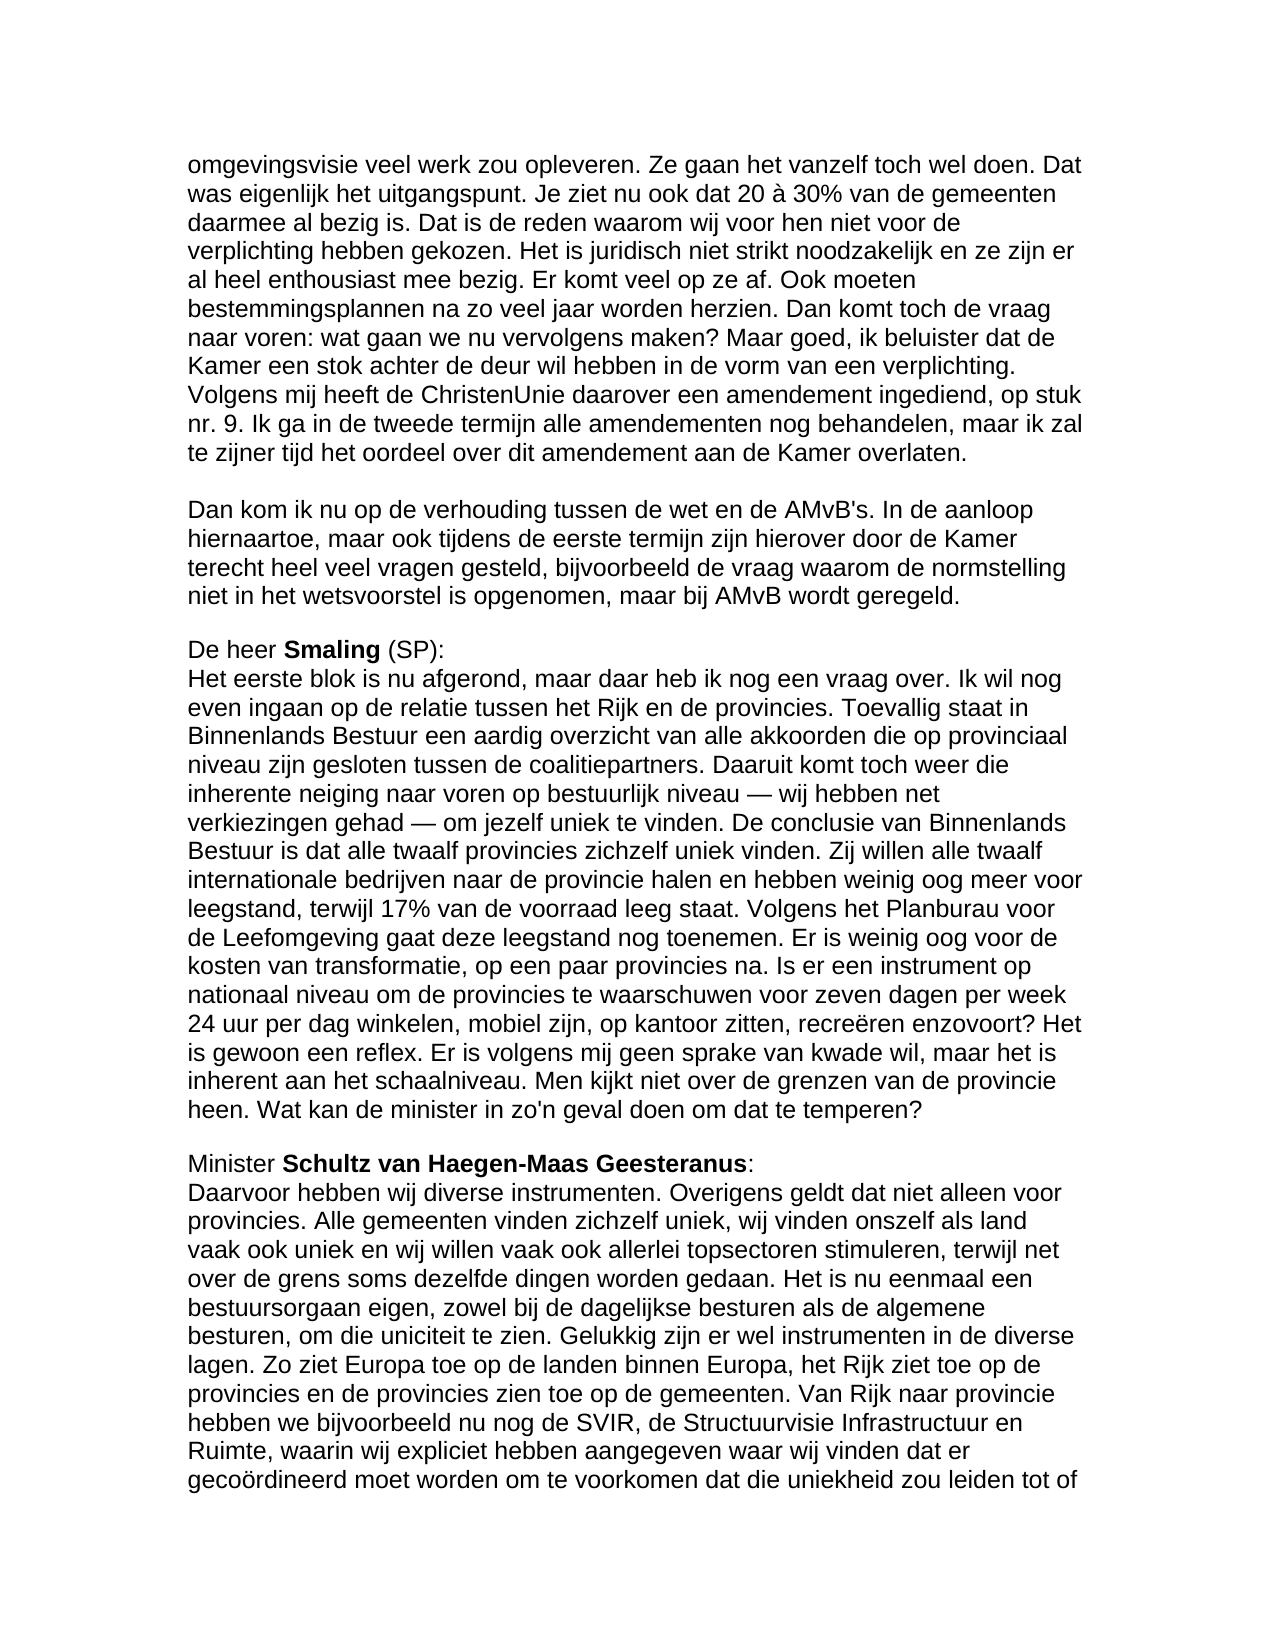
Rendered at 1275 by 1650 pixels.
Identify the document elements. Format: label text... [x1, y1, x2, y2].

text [187, 1149, 1087, 1494]
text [187, 150, 1087, 610]
text De heer Smaling (SP): Het eerste blok is nu afgerond, maar daar heb ik nog een vraag over. Ik wil nog even ingaan op de relatie tussen het Rijk en de provincies. Toevallig staat in Binnenlands Bestuur een aardig overzicht van alle akkoorden die op provinciaal niveau zijn gesloten tussen de coalitiepartners. Daaruit komt toch weer die inherente neiging naar voren op bestuurlijk niveau — wij hebben net verkiezingen gehad — om jezelf uniek te vinden. De conclusie van Binnenlands Bestuur is dat alle twaalf provincies zichzelf uniek vinden. Zij willen alle twaalf internationale bedrijven naar de provincie halen en hebben weinig oog meer voor leegstand, terwijl 17% van de voorraad leeg staat. Volgens het Planburau voor de Leefomgeving gaat deze leegstand nog toenemen. Er is weinig oog voor de kosten van transformatie, op een paar provincies na. Is er een instrument op nationaal niveau om de provincies te waarschuwen voor zeven dagen per week 24 uur per dag winkelen, mobiel zijn, op kantoor zitten, recreëren enzovoort? Het is gewoon een reflex. Er is volgens mij geen sprake van kwade wil, maar het is inherent aan het schaalniveau. Men kijkt niet over de grenzen van de provincie heen. Wat kan de minister in zo'n geval doen om dat te temperen? [187, 635, 1087, 1124]
